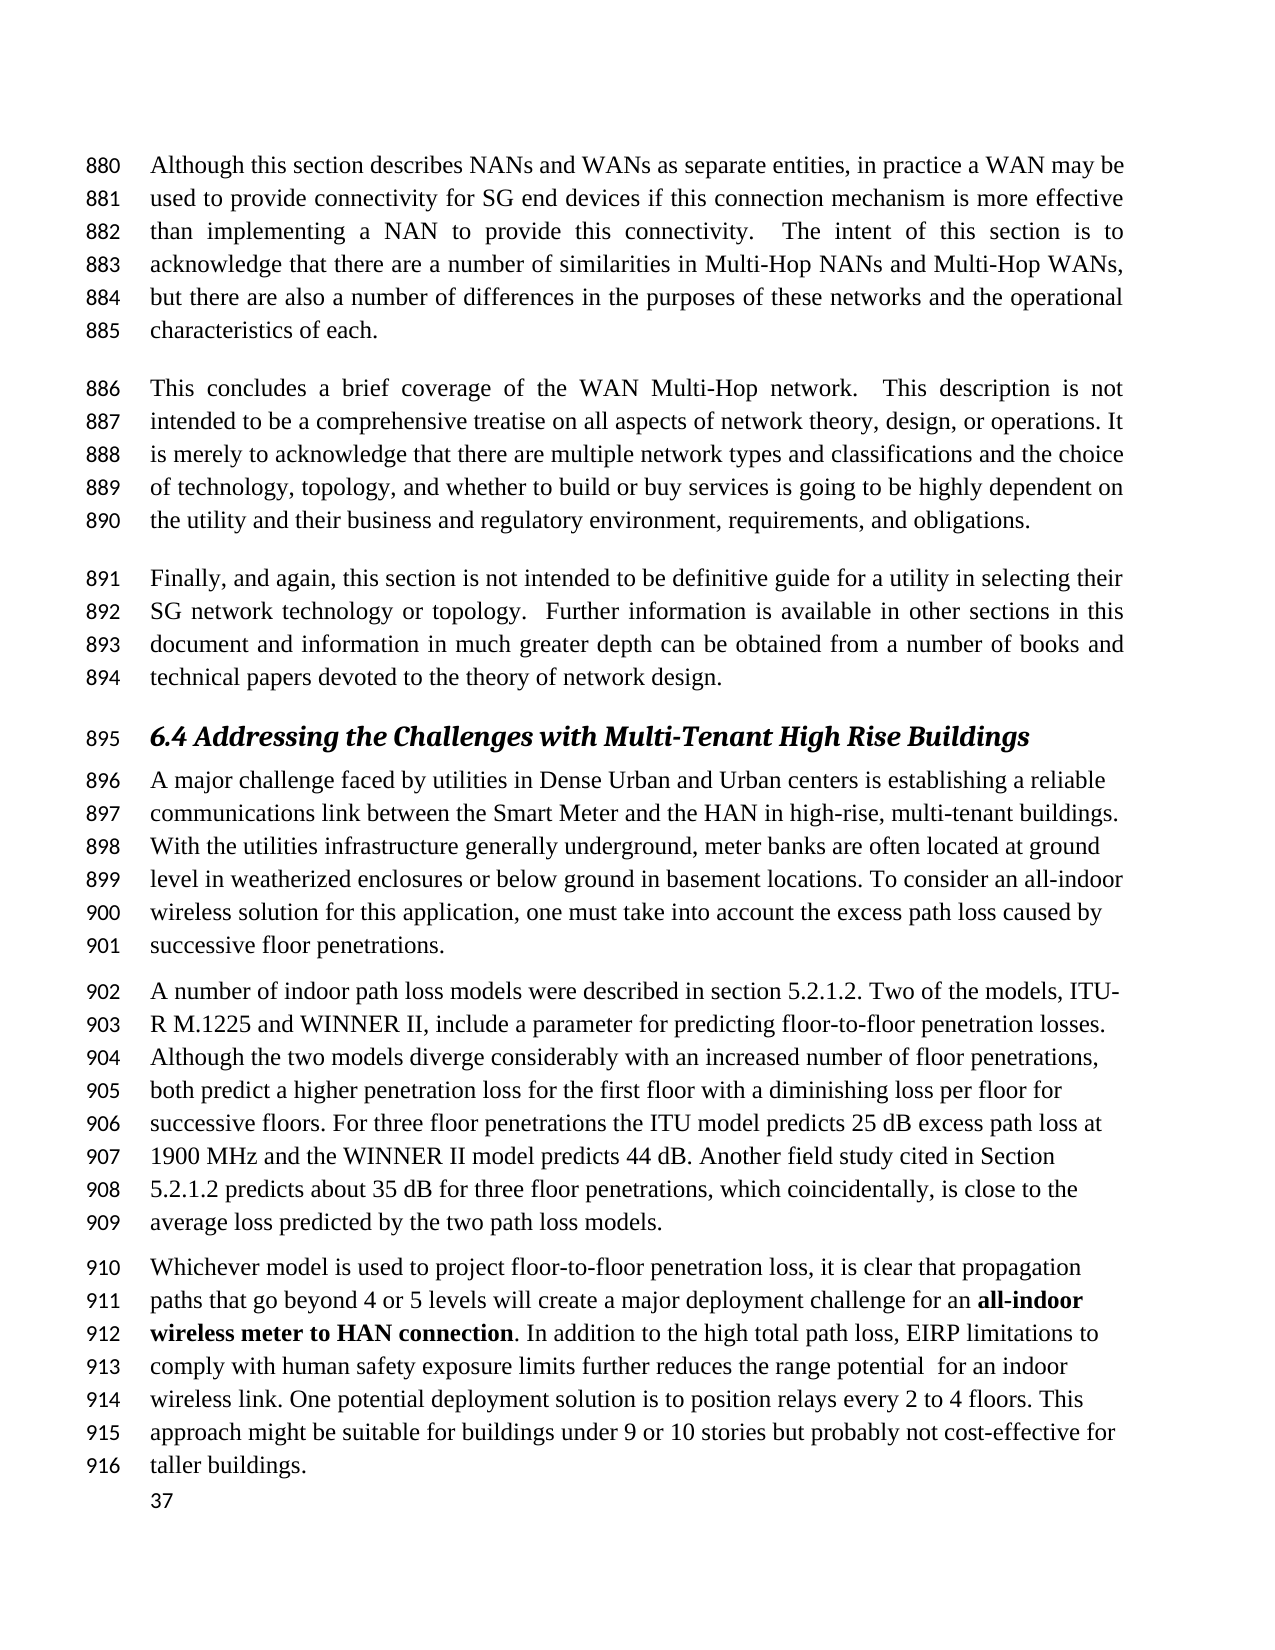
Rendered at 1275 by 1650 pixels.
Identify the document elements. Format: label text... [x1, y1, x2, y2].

text This concludes a brief coverage of the WAN Multi-Hop network. This description is not intended to be a comprehensive treatise on all aspects of network theory, design, or operations. It is merely to acknowledge that there are multiple network types and classifications and the choice of technology, topology, and whether to build or buy services is going to be highly dependent on the utility and their business and regulatory environment, requirements, and obligations. [150, 373, 1125, 534]
text Finally, and again, this section is not intended to be definitive guide for a utility in selecting their SG network technology or topology. Further information is available in other sections in this document and information in much greater depth can be obtained from a number of books and technical papers devoted to the theory of network design. [150, 563, 1125, 691]
text Whichever model is used to project floor-to-floor penetration loss, it is clear that propagation paths that go beyond 4 or 5 levels will create a major deployment challenge for an all-indoor wireless meter to HAN connection. In addition to the high total path loss, EIRP limitations to comply with human safety exposure limits further reduces the range potential for an indoor wireless link. One potential deployment solution is to position relays every 2 to 4 floors. This approach might be suitable for buildings under 9 or 10 stories but probably not cost-effective for taller buildings. [150, 1252, 1125, 1479]
text A major challenge faced by utilities in Dense Urban and Urban centers is establishing a reliable communications link between the Smart Meter and the HAN in high-rise, multi-tenant buildings. With the utilities infrastructure generally underground, meter banks are often located at ground level in weatherized enclosures or below ground in basement locations. To consider an all-indoor wireless solution for this application, one must take into account the excess path loss caused by successive floor penetrations. [150, 765, 1125, 959]
text A number of indoor path loss models were described in section 5.2.1.2. Two of the models, ITU-R M.1225 and WINNER II, include a parameter for predicting floor-to-floor penetration losses. Although the two models diverge considerably with an increased number of floor penetrations, both predict a higher penetration loss for the first floor with a diminishing loss per floor for successive floors. For three floor penetrations the ITU model predicts 25 dB excess path loss at 1900 MHz and the WINNER II model predicts 44 dB. Another field study cited in Section 5.2.1.2 predicts about 35 dB for three floor penetrations, which coincidentally, is close to the average loss predicted by the two path loss models. [150, 976, 1125, 1236]
text Although this section describes NANs and WANs as separate entities, in practice a WAN may be used to provide connectivity for SG end devices if this connection mechanism is more effective than implementing a NAN to provide this connectivity. The intent of this section is to acknowledge that there are a number of similarities in Multi-Hop NANs and Multi-Hop WANs, but there are also a number of differences in the purposes of these networks and the operational characteristics of each. [150, 150, 1125, 344]
subtitle 6.4 Addressing the Challenges with Multi-Tenant High Rise Buildings [150, 720, 1125, 754]
